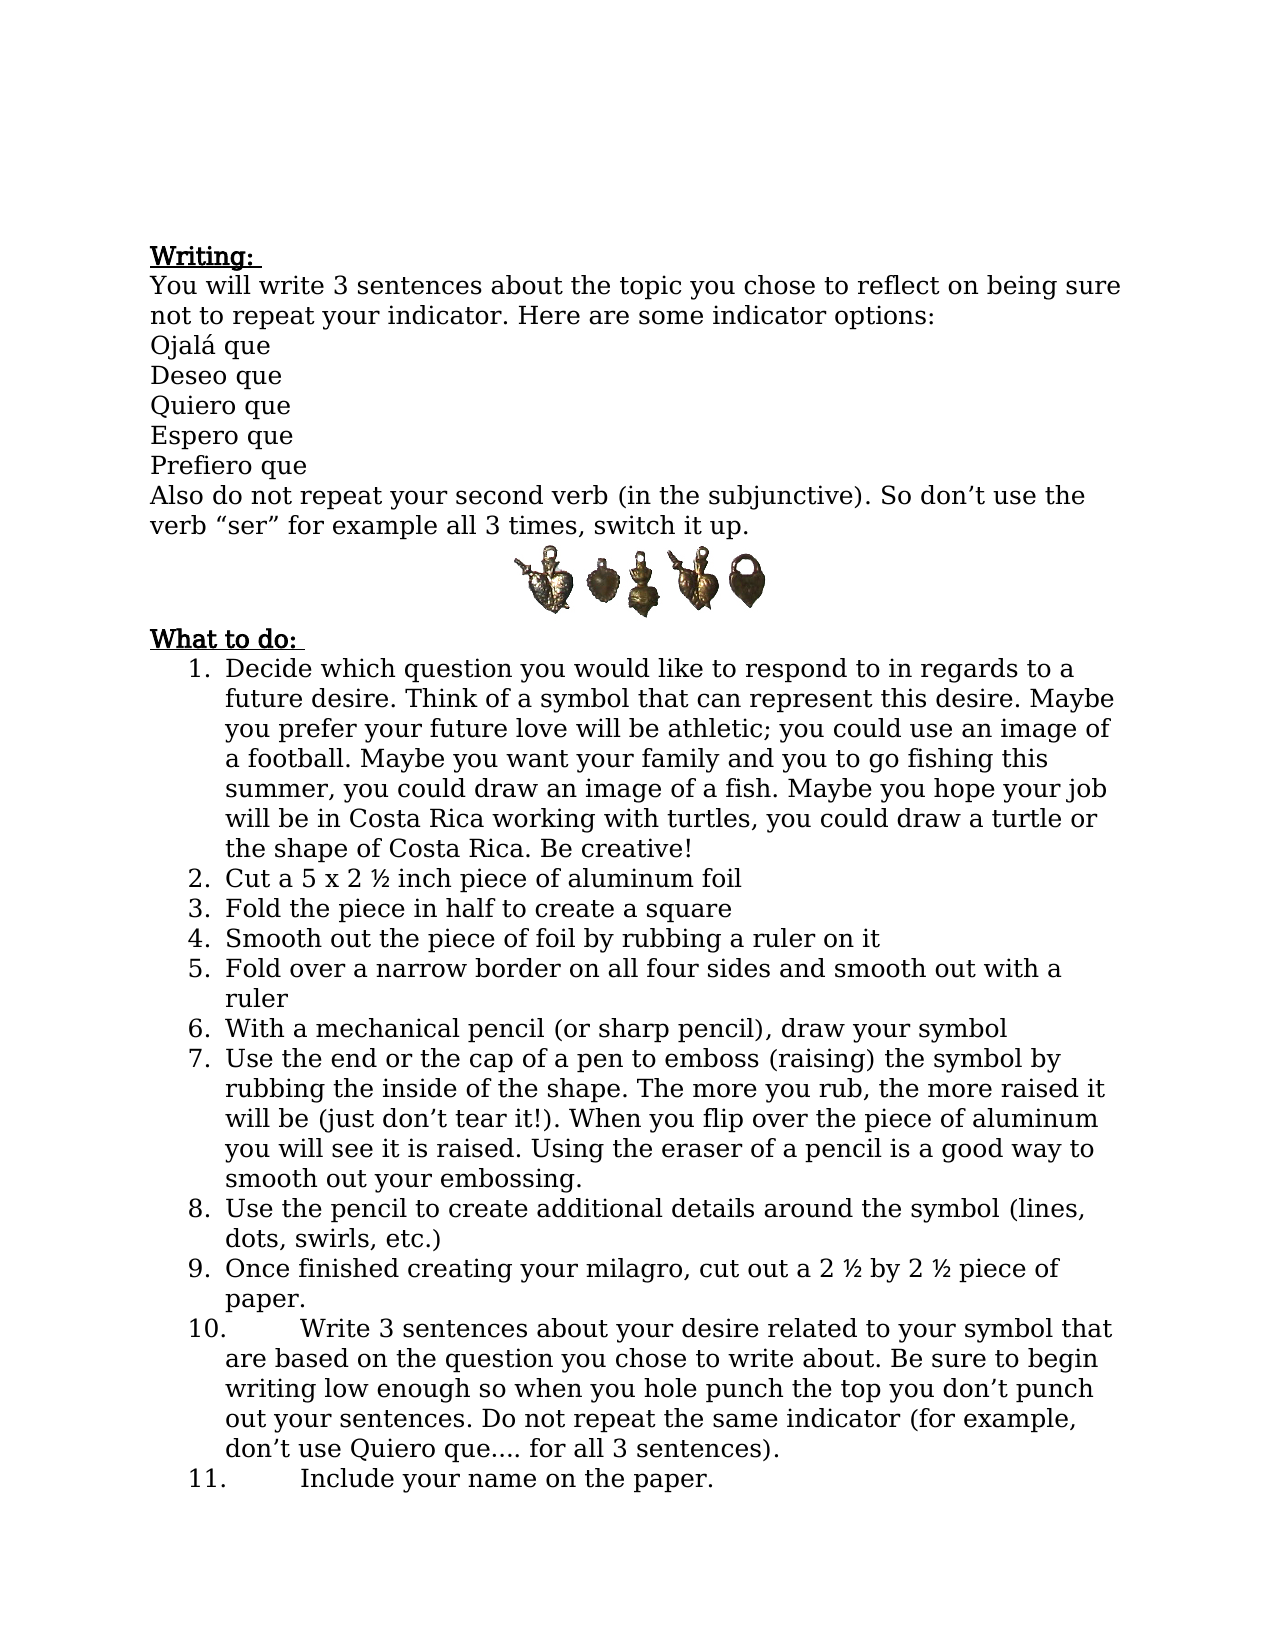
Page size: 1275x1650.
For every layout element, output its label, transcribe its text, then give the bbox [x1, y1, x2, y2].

text Ojalá que [150, 330, 1125, 360]
text Deseo que [150, 360, 1125, 390]
text What to do: [150, 623, 1125, 653]
text Espero que [150, 420, 1125, 450]
list Write 3 sentences about your desire related to your symbol that are based on the question you chose to write about. Be sure to begin writing low enough so when you hole punch the top you don’t punch out your sentences. Do not repeat the same indicator (for example, don’t use Quiero que…. for all 3 sentences). [187, 1313, 1125, 1463]
list Once finished creating your milagro, cut out a 2 ½ by 2 ½ piece of paper. [187, 1253, 1125, 1313]
list With a mechanical pencil (or sharp pencil), draw your symbol [187, 1013, 1125, 1043]
text Quiero que [150, 390, 1125, 420]
list Smooth out the piece of foil by rubbing a ruler on it [187, 923, 1125, 953]
list Cut a 5 x 2 ½ inch piece of aluminum foil [187, 863, 1125, 893]
list Decide which question you would like to respond to in regards to a future desire. Think of a symbol that can represent this desire. Maybe you prefer your future love will be athletic; you could use an image of a football. Maybe you want your family and you to go fishing this summer, you could draw an image of a fish. Maybe you hope your job will be in Costa Rica working with turtles, you could draw a turtle or the shape of Costa Rica. Be creative! [187, 653, 1125, 863]
list Fold the piece in half to create a square [187, 893, 1125, 923]
list Include your name on the paper. [187, 1463, 1125, 1493]
text You will write 3 sentences about the topic you chose to reflect on being sure not to repeat your indicator. Here are some indicator options: [150, 270, 1125, 330]
text Prefiero que [150, 450, 1125, 480]
text Also do not repeat your second verb (in the subjunctive). So don’t use the verb “ser” for example all 3 times, switch it up. [150, 480, 1125, 540]
list Use the end or the cap of a pen to emboss (raising) the symbol by rubbing the inside of the shape. The more you rub, the more raised it will be (just don’t tear it!). When you flip over the piece of aluminum you will see it is raised. Using the eraser of a pencil is a good way to smooth out your embossing. [187, 1043, 1125, 1193]
text Writing: [150, 240, 1125, 270]
picture [502, 540, 773, 623]
list Use the pencil to create additional details around the symbol (lines, dots, swirls, etc.) [187, 1193, 1125, 1253]
list Fold over a narrow border on all four sides and smooth out with a ruler [187, 953, 1125, 1013]
